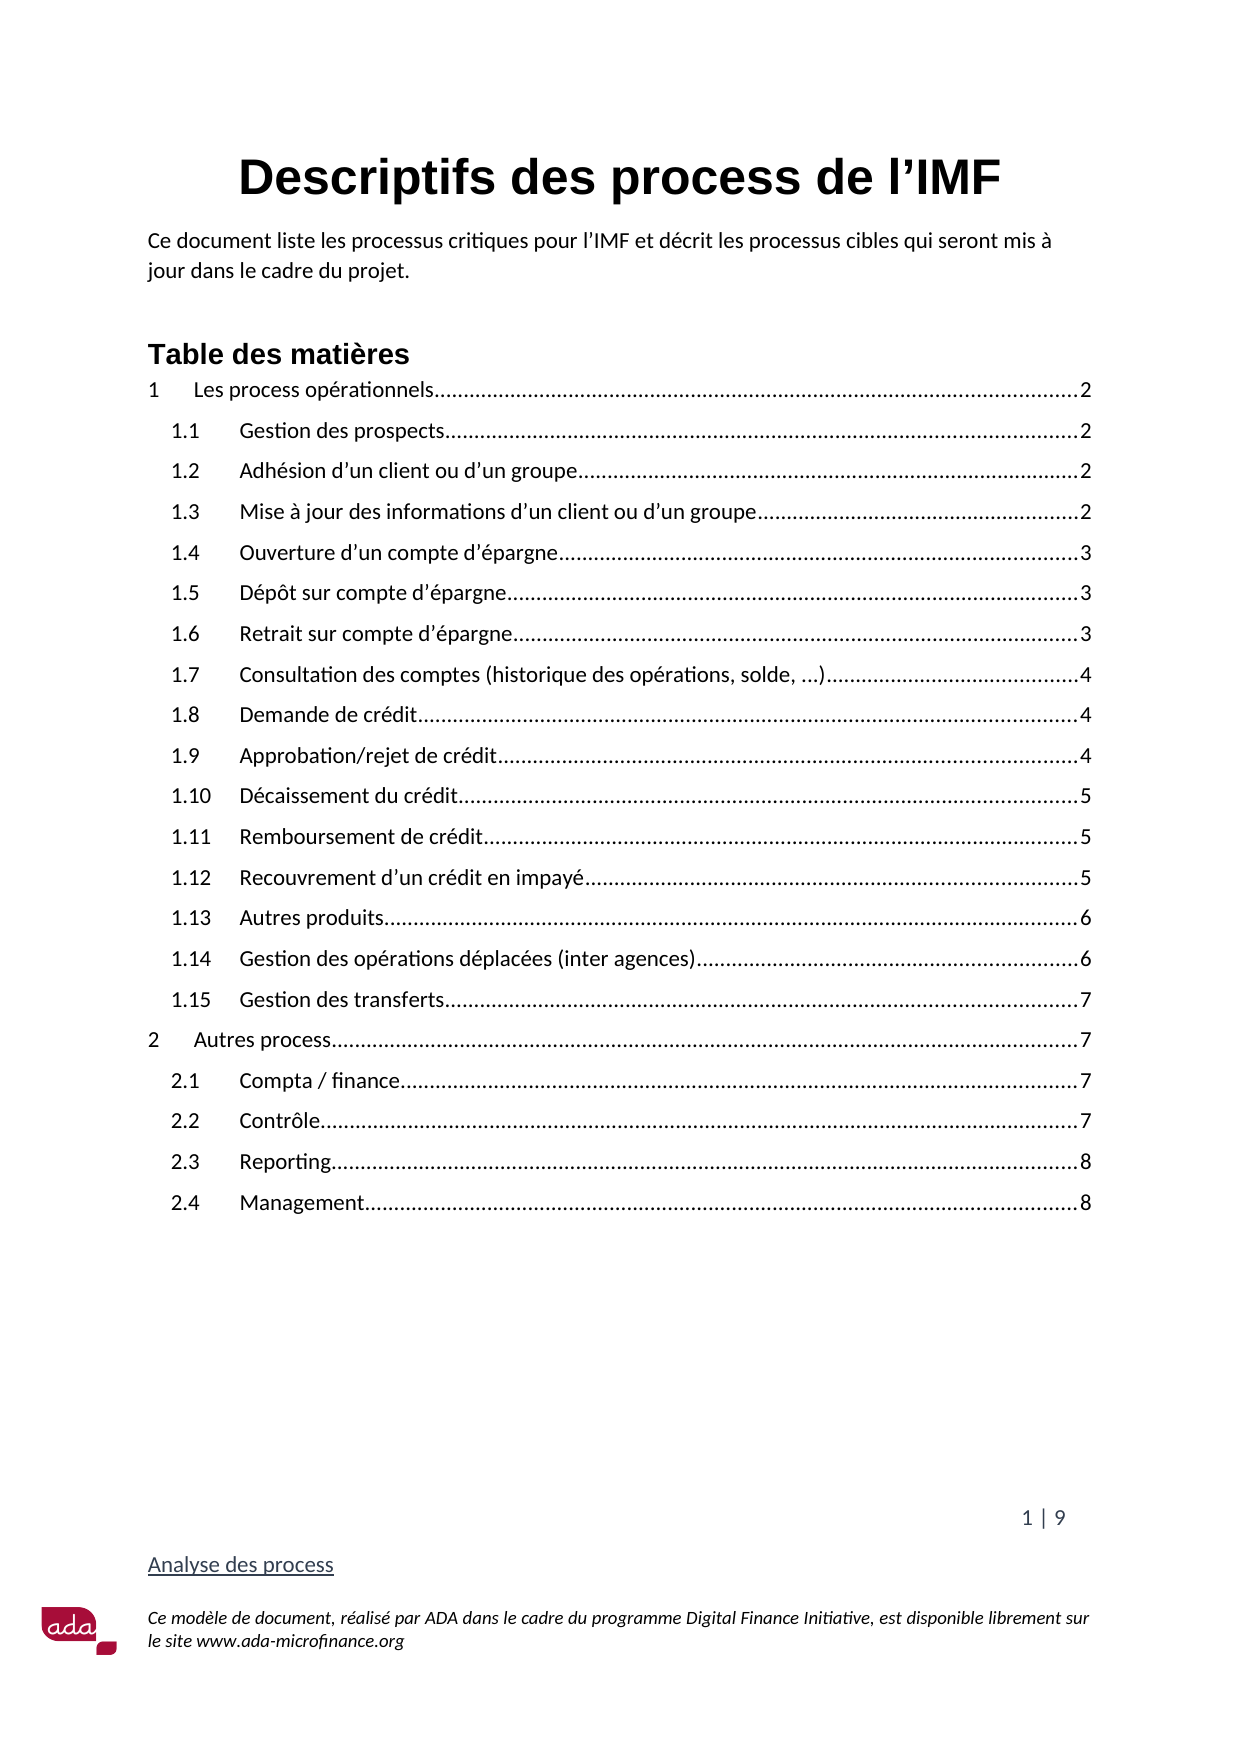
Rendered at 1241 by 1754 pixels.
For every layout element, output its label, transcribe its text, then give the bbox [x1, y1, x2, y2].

picture [41, 1607, 117, 1655]
text Ce document liste les processus critiques pour l’IMF et décrit les processus cibles qui seront mis à jour dans le cadre du projet. [148, 226, 1092, 285]
text Descriptifs des process de l’IMF [148, 148, 1092, 205]
